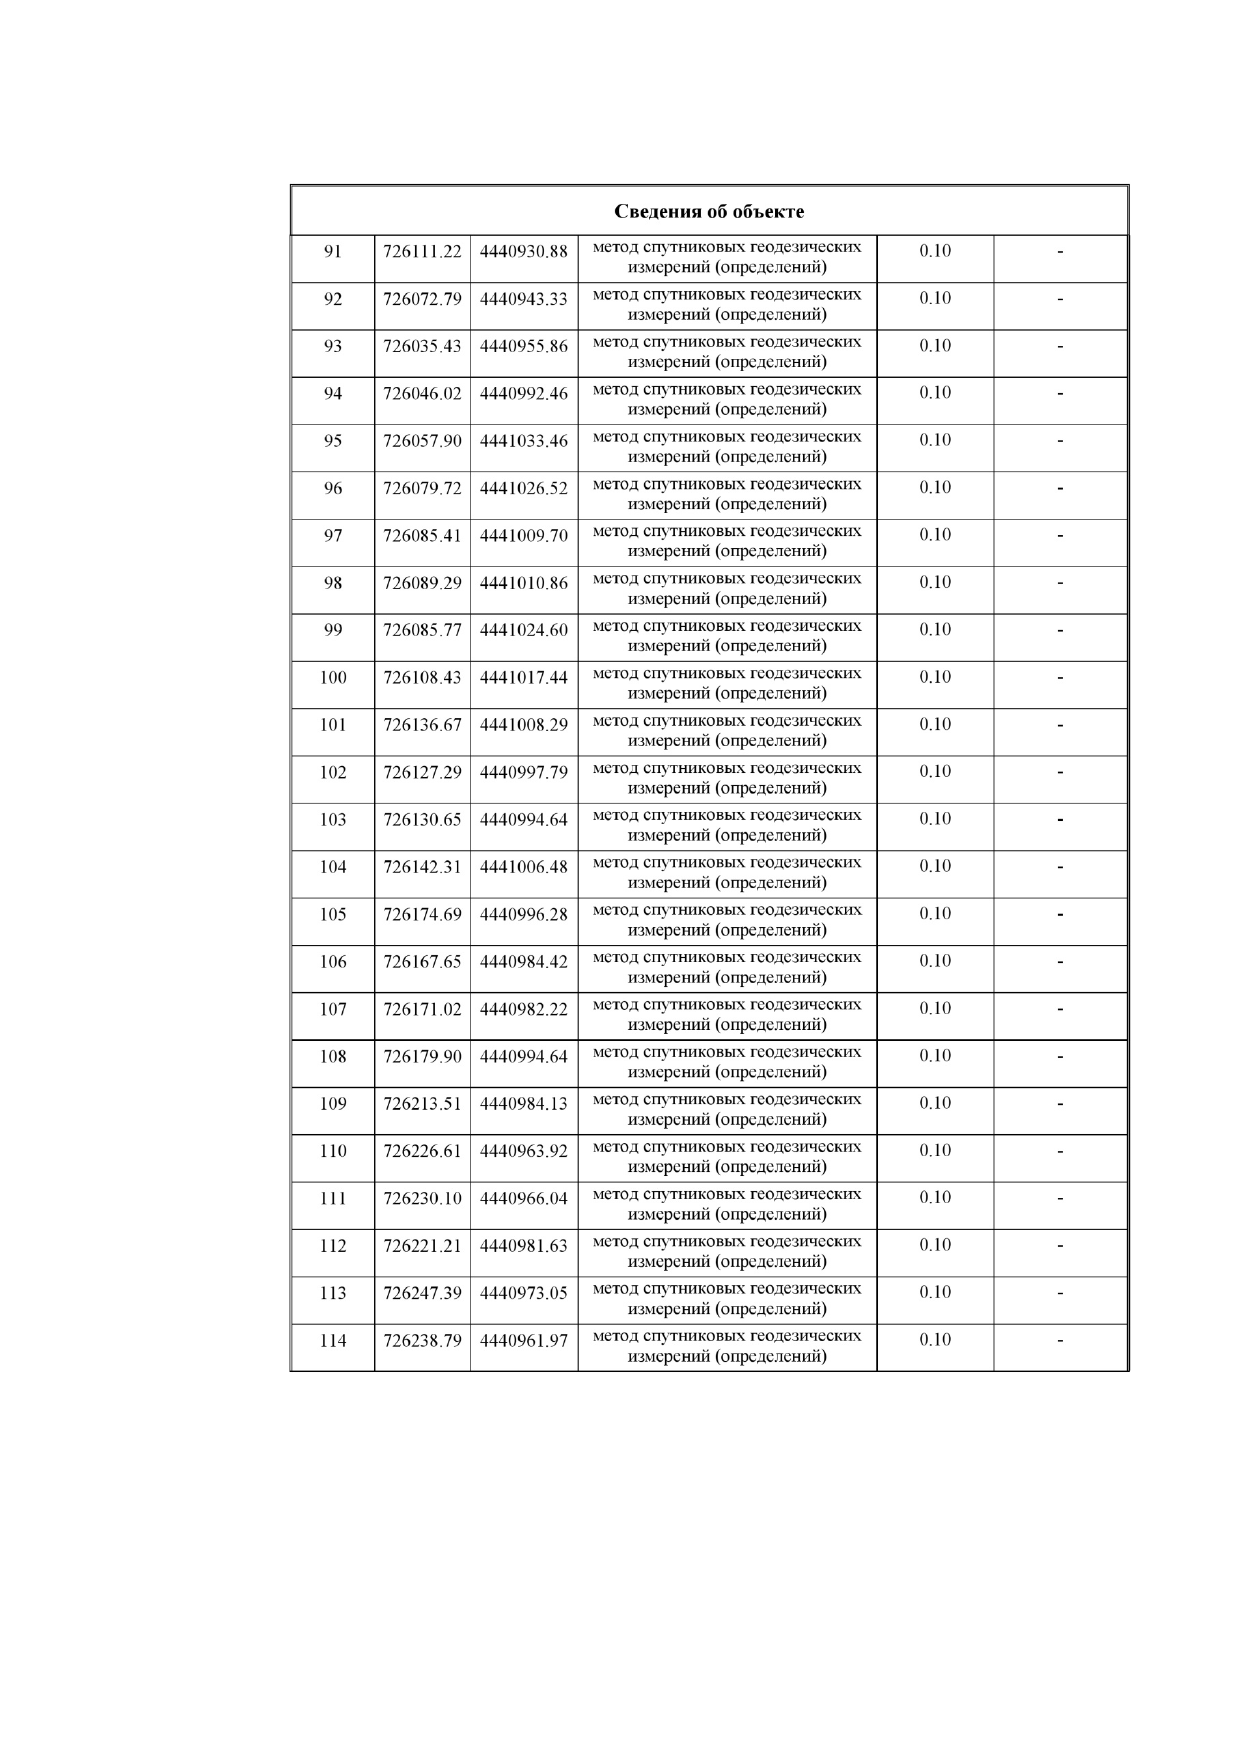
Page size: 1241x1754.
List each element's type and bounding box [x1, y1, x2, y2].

picture [147, 88, 1152, 1509]
